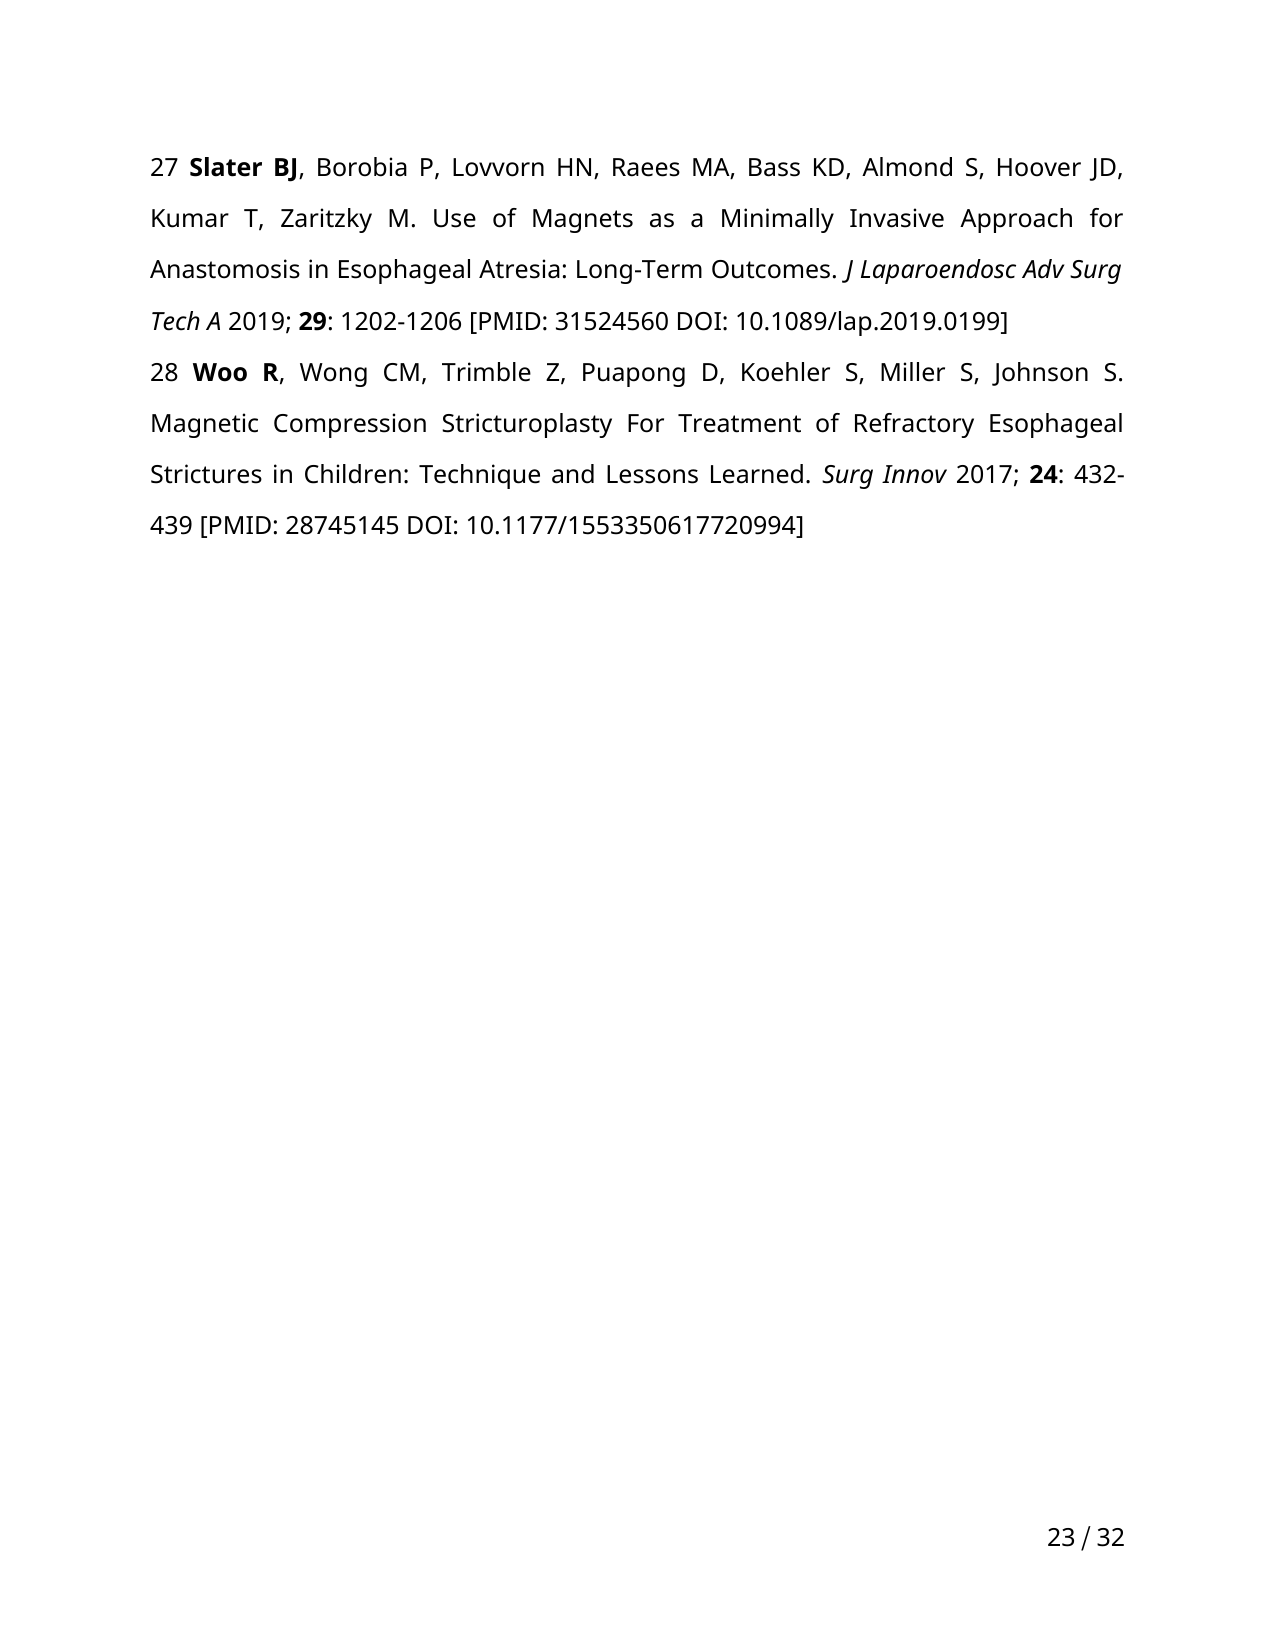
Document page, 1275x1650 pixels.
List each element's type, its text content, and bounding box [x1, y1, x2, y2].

text 28 Woo R, Wong CM, Trimble Z, Puapong D, Koehler S, Miller S, Johnson S. Magnetic Compression Stricturoplasty For Treatment of Refractory Esophageal Strictures in Children: Technique and Lessons Learned. Surg Innov 2017; 24: 432-439 [PMID: 28745145 DOI: 10.1177/1553350617720994] [150, 354, 1125, 541]
text 27 Slater BJ, Borobia P, Lovvorn HN, Raees MA, Bass KD, Almond S, Hoover JD, Kumar T, Zaritzky M. Use of Magnets as a Minimally Invasive Approach for Anastomosis in Esophageal Atresia: Long-Term Outcomes. J Laparoendosc Adv Surg Tech A 2019; 29: 1202-1206 [PMID: 31524560 DOI: 10.1089/lap.2019.0199] [150, 150, 1125, 337]
